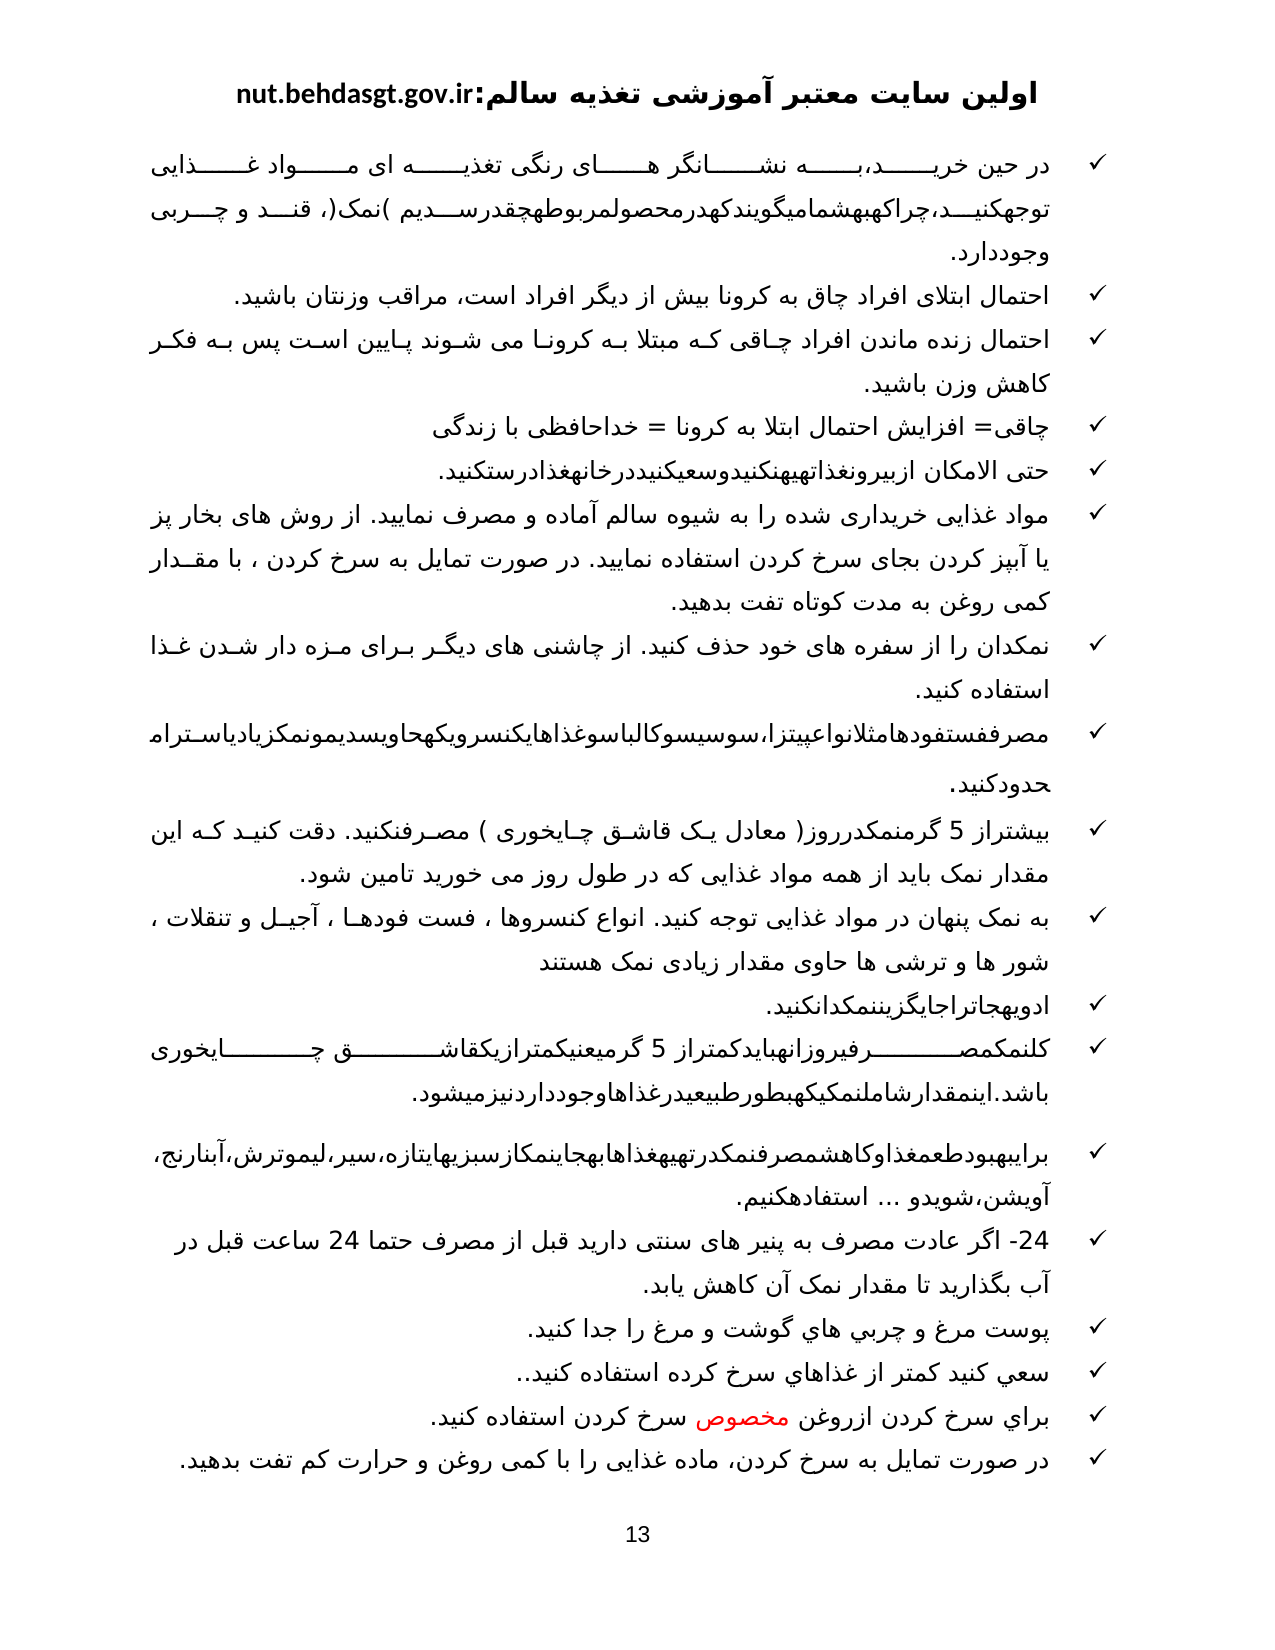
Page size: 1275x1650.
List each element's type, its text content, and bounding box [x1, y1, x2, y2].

list پوست مرغ و چربي هاي گوشت و مرغ را جدا كنيد. [150, 1314, 1087, 1343]
list سعي كنيد كمتر از غذاهاي سرخ كرده استفاده كنيد.. [150, 1358, 1087, 1387]
list نمکدان را از سفره های خود حذف کنید. از چاشنی های دیگر برای مزه دار شدن غذا استفاده کنید. [150, 631, 1087, 704]
list بيشتراز 5 گرمنمكدرروز( معادل یک قاشق چایخوری ) مصرفنكنيد. دقت کنید که این مقدار نمک باید از همه مواد غذایی که در طول روز می خورید تامین شود. [150, 816, 1087, 889]
list برایبهبودطعمغذاوکاهشمصرفنمکدرتهیهغذاهابهجاینمکازسبزیهایتازه،سیر،لیموترش،آبنارنج،آویشن،شویدو ... استفادهکنیم. [150, 1139, 1087, 1212]
list حتی الامکان ازبیرونغذاتهیهنکنیدوسعیکنیددرخانهغذادرستکنید. [150, 456, 1087, 485]
list احتمال ابتلای افراد چاق به کرونا بیش از دیگر افراد است، مراقب وزنتان باشید. [150, 281, 1087, 310]
list در حین خرید،به نشانگر های رنگی تغذیه ای مواد غذایی توجهکنید،چراکهبهشمامیگویندکهدرمحصولمربوطهچقدرسدیم )نمک(، قند و چربی وجوددارد. [150, 150, 1087, 267]
list براي سرخ كردن ازروغن مخصوص سرخ كردن استفاده كنيد. [150, 1402, 1087, 1431]
list احتمال زنده ماندن افراد چاقی که مبتلا به کرونا می شوند پایین است پس به فکر کاهش وزن باشید. [150, 325, 1087, 398]
list به نمک پنهان در مواد غذایی توجه کنید. انواع کنسروها ، فست فودها ، آجیل و تنقلات ، شور ها و ترشی ها حاوی مقدار زیادی نمک هستند [150, 903, 1087, 976]
list مواد غذایی خریداری شده را به شیوه سالم آماده و مصرف نمایید. از روش های بخار پز یا آبپز کردن بجای سرخ کردن استفاده نمایید. در صورت تمایل به سرخ کردن ، با مقدار کمی روغن به مدت کوتاه تفت بدهید. [150, 500, 1087, 617]
list کلنمکمصرفیروزانهبایدکمتراز 5 گرمیعنیکمترازیکقاشق چایخوری باشد.اینمقدارشاملنمکیکهبطورطبیعیدرغذاهاوجودداردنیزمیشود. [150, 1034, 1087, 1107]
list چاقی= افزایش احتمال ابتلا به کرونا = خداحافظی با زندگی [150, 412, 1087, 442]
list 24- اگر عادت مصرف به پنیر های سنتی دارید قبل از مصرف حتما 24 ساعت قبل در آب بگذارید تا مقدار نمک آن کاهش یابد. [150, 1226, 1087, 1299]
list ادويهجاتراجايگزيننمكدانكنيد. [150, 991, 1087, 1020]
list مصرففستفودهامثلانواعپيتزا،سوسيسوكالباسوغذاهايكنسرويكهحاويسديمونمكزيادياسترامحدودكنيد. [150, 719, 1087, 799]
list در صورت تمایل به سرخ کردن، ماده غذایی را با کمی روغن و حرارت کم تفت بدهید. [150, 1445, 1087, 1474]
